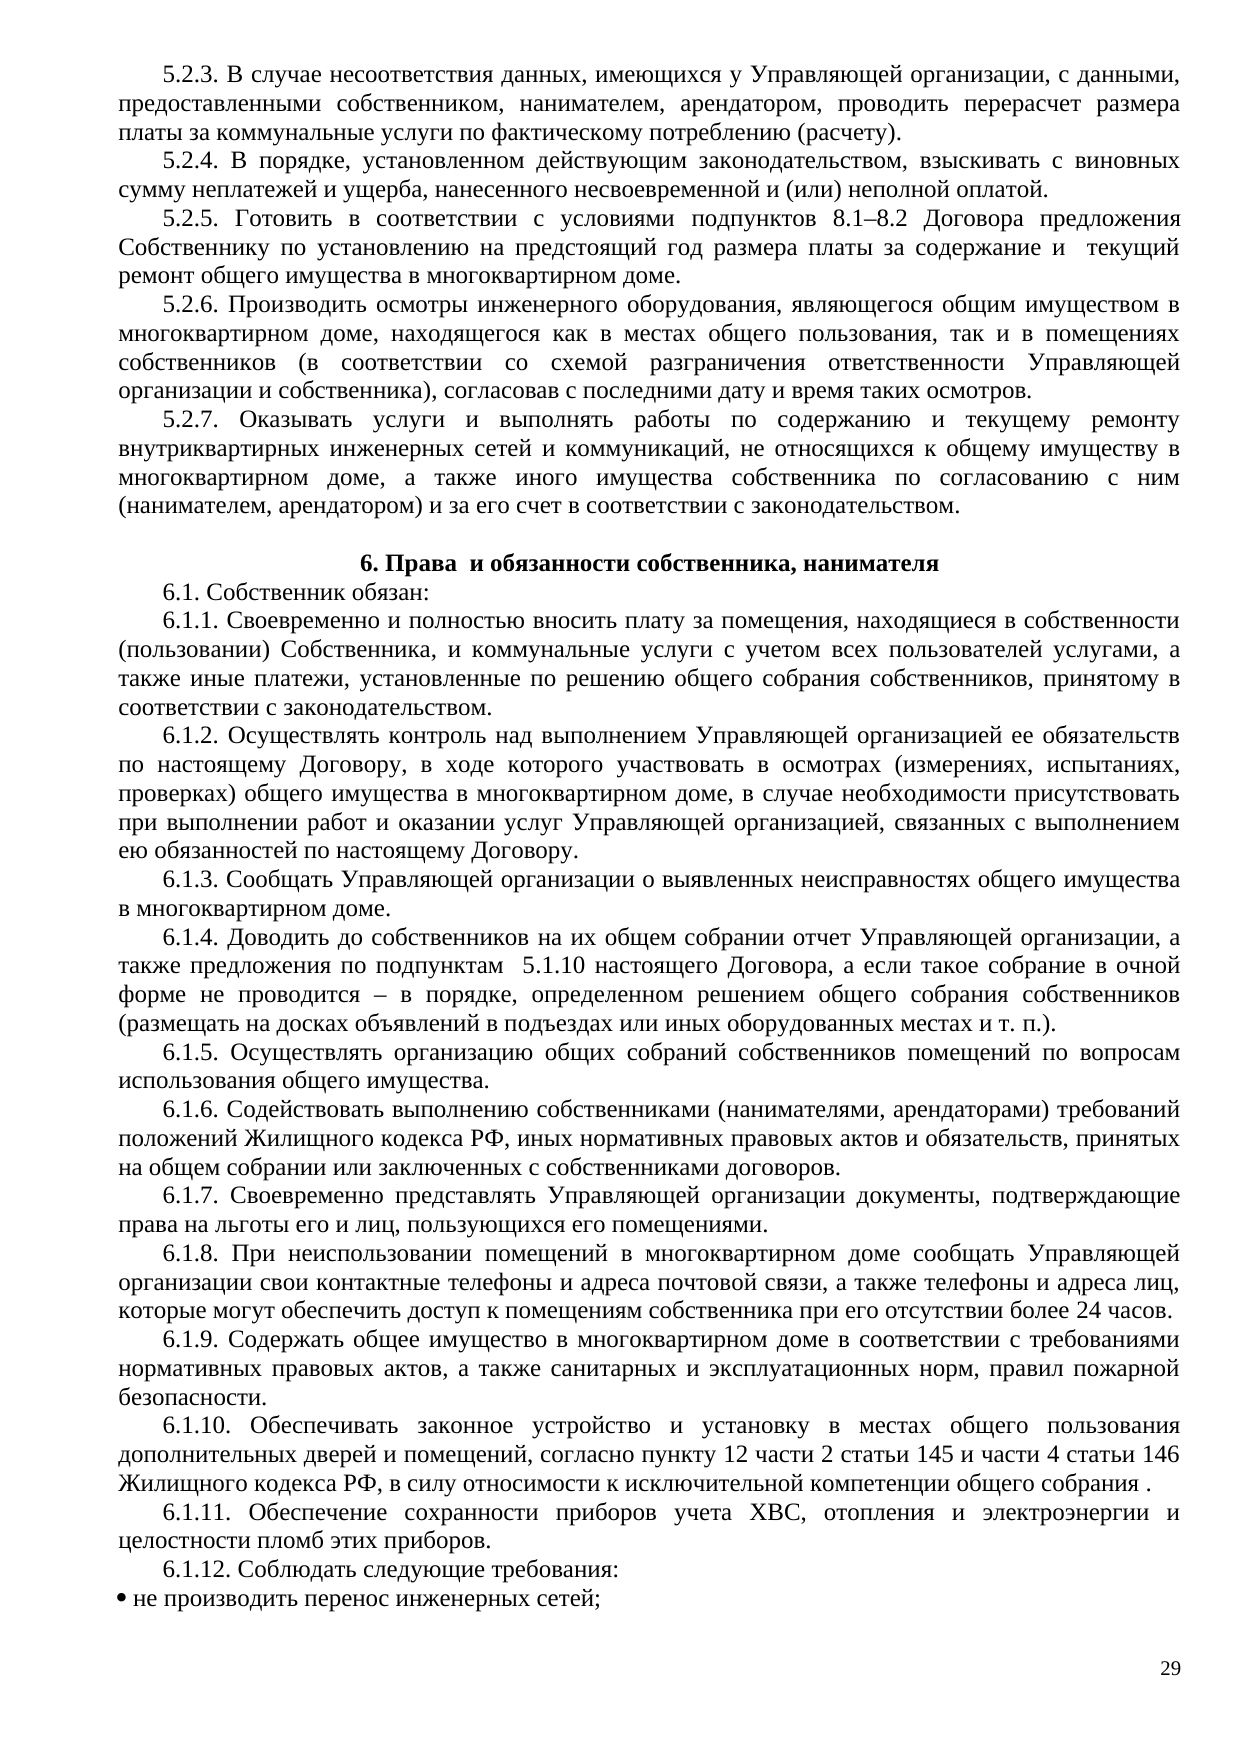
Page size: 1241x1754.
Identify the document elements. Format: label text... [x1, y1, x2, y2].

text 6.1.4. Доводить до собственников на их общем собрании отчет Управляющей организации, а также предложения по подпунктам 5.1.10 настоящего Договора, а если такое собрание в очной форме не проводится – в порядке, определенном решением общего собрания собственников (размещать на досках объявлений в подъездах или иных оборудованных местах и т. п.). [118, 922, 1181, 1037]
text 6.1.10. Обеспечивать законное устройство и установку в местах общего пользования дополнительных дверей и помещений, согласно пункту 12 части 2 статьи 145 и части 4 статьи 146 Жилищного кодекса РФ, в силу относимости к исключительной компетенции общего собрания . [118, 1410, 1181, 1497]
text 6.1.12. Соблюдать следующие требования: [118, 1554, 1181, 1583]
text 6. Права и обязанности собственника, нанимателя [118, 548, 1181, 577]
text 6.1.9. Содержать общее имущество в многоквартирном доме в соответствии с требованиями нормативных правовых актов, а также санитарных и эксплуатационных норм, правил пожарной безопасности. [118, 1324, 1181, 1410]
text 6.1.3. Сообщать Управляющей организации о выявленных неисправностях общего имущества в многоквартирном доме. [118, 864, 1181, 922]
text 5.2.7. Оказывать услуги и выполнять работы по содержанию и текущему ремонту внутриквартирных инженерных сетей и коммуникаций, не относящихся к общему имуществу в многоквартирном доме, а также иного имущества собственника по согласованию с ним (нанимателем, арендатором) и за его счет в соответствии с законодательством. [118, 404, 1181, 519]
text 6.1.11. Обеспечение сохранности приборов учета ХВС, отопления и электроэнергии и целостности пломб этих приборов. [118, 1497, 1181, 1554]
text 6.1.2. Осуществлять контроль над выполнением Управляющей организацией ее обязательств по настоящему Договору, в ходе которого участвовать в осмотрах (измерениях, испытаниях, проверках) общего имущества в многоквартирном доме, в случае необходимости присутствовать при выполнении работ и оказании услуг Управляющей организацией, связанных с выполнением ею обязанностей по настоящему Договору. [118, 720, 1181, 864]
text 6.1.6. Содействовать выполнению собственниками (нанимателями, арендаторами) требований положений Жилищного кодекса РФ, иных нормативных правовых актов и обязательств, принятых на общем собрании или заключенных с собственниками договоров. [118, 1094, 1181, 1180]
text 6.1. Собственник обязан: [118, 577, 1181, 605]
text 5.2.6. Производить осмотры инженерного оборудования, являющегося общим имуществом в многоквартирном доме, находящегося как в местах общего пользования, так и в помещениях собственников (в соответствии со схемой разграничения ответственности Управляющей организации и собственника), согласовав с последними дату и время таких осмотров. [118, 289, 1181, 404]
text 6.1.5. Осуществлять организацию общих собраний собственников помещений по вопросам использования общего имущества. [118, 1037, 1181, 1094]
text 6.1.1. Своевременно и полностью вносить плату за помещения, находящиеся в собственности (пользовании) Собственника, и коммунальные услуги с учетом всех пользователей услугами, а также иные платежи, установленные по решению общего собрания собственников, принятому в соответствии с законодательством. [118, 605, 1181, 720]
text 5.2.5. Готовить в соответствии с условиями подпунктов 8.1–8.2 Договора предложения Собственнику по установлению на предстоящий год размера платы за содержание и текущий ремонт общего имущества в многоквартирном доме. [118, 203, 1181, 289]
list не производить перенос инженерных сетей; [117, 1583, 1181, 1612]
text 5.2.3. В случае несоответствия данных, имеющихся у Управляющей организации, с данными, предоставленными собственником, нанимателем, арендатором, проводить перерасчет размера платы за коммунальные услуги по фактическому потреблению (расчету). [118, 59, 1181, 145]
text 6.1.7. Своевременно представлять Управляющей организации документы, подтверждающие права на льготы его и лиц, пользующихся его помещениями. [118, 1180, 1181, 1238]
text 5.2.4. В порядке, установленном действующим законодательством, взыскивать с виновных сумму неплатежей и ущерба, нанесенного несвоевременной и (или) неполной оплатой. [118, 145, 1181, 203]
text 6.1.8. При неиспользовании помещений в многоквартирном доме сообщать Управляющей организации свои контактные телефоны и адреса почтовой связи, а также телефоны и адреса лиц, которые могут обеспечить доступ к помещениям собственника при его отсутствии более 24 часов. [118, 1238, 1181, 1324]
